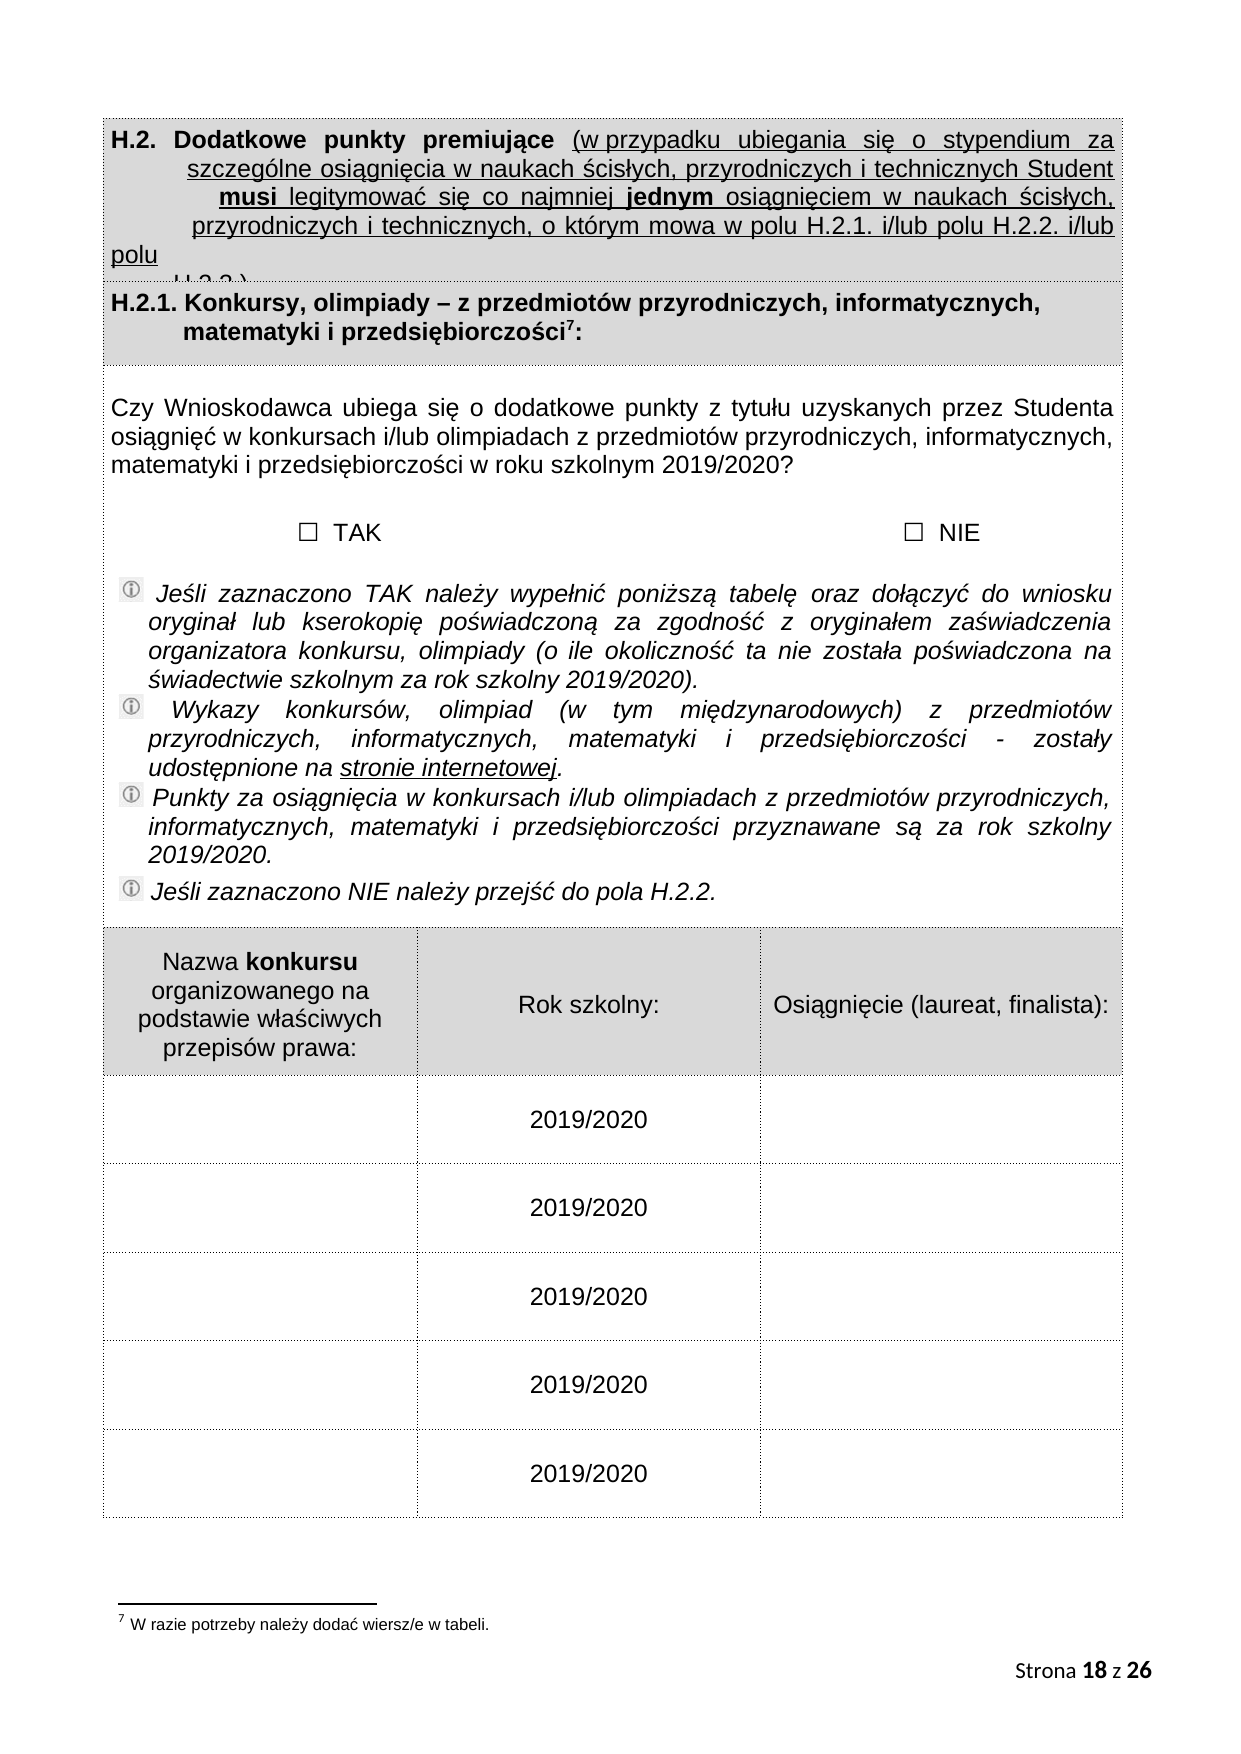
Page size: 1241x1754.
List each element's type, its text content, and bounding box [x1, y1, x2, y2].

table_cell [761, 1163, 1122, 1252]
table_cell [103, 1252, 417, 1340]
table_cell Rok szkolny: [417, 927, 761, 1075]
table_header H.2. Dodatkowe punkty premiujące (w przypadku ubiegania się o stypendium za szczególne osiągnięcia w naukach ścisłych, przyrodniczych i technicznych Student musi legitymować się co najmniej jednym osiągnięciem w naukach ścisłych, przyrodniczych i technicznych, o którym mowa w polu H.2.1. i/lub polu H.2.2. i/lub polu H.2.3.) [103, 118, 1122, 281]
table_cell [103, 1340, 417, 1429]
table_cell [103, 1429, 417, 1517]
picture [118, 577, 144, 602]
table_cell [103, 1075, 417, 1163]
table_cell [761, 1075, 1122, 1163]
table_cell 2019/2020 [417, 1252, 761, 1340]
table_cell [761, 1252, 1122, 1340]
table_cell 2019/2020 [417, 1340, 761, 1429]
table_cell Czy Wnioskodawca ubiega się o dodatkowe punkty z tytułu uzyskanych przez Studenta osiągnięć w konkursach i/lub olimpiadach z przedmiotów przyrodniczych, informatycznych, matematyki i przedsiębiorczości w roku szkolnym 2019/2020? TAK NIE Jeśli zaznaczono TAK należy wypełnić poniższą tabelę oraz dołączyć do wniosku oryginał lub kserokopię poświadczoną za zgodność z oryginałem zaświadczenia organizatora konkursu, olimpiady (o ile okoliczność ta nie została poświadczona na świadectwie szkolnym za rok szkolny 2019/2020). Wykazy konkursów, olimpiad (w tym międzynarodowych) z przedmiotów przyrodniczych, informatycznych, matematyki i przedsiębiorczości - zostały udostępnione na stronie internetowej. Punkty za osiągnięcia w konkursach i/lub olimpiadach z przedmiotów przyrodniczych, informatycznych, matematyki i przedsiębiorczości przyznawane są za rok szkolny 2019/2020. Jeśli zaznaczono NIE należy przejść do pola H.2.2. [103, 365, 1122, 927]
picture [118, 781, 144, 807]
table_cell [761, 1429, 1122, 1517]
table_cell H.2.1. Konkursy, olimpiady – z przedmiotów przyrodniczych, informatycznych, matematyki i przedsiębiorczości: [103, 281, 1122, 365]
table_cell 2019/2020 [417, 1163, 761, 1252]
table_cell [103, 1163, 417, 1252]
picture [118, 875, 144, 901]
picture [118, 693, 144, 719]
table_cell Osiągnięcie (laureat, finalista): [761, 927, 1122, 1075]
table_cell Nazwa konkursu organizowanego na podstawie właściwych przepisów prawa: [103, 927, 417, 1075]
table_cell [761, 1340, 1122, 1429]
table_cell 2019/2020 [417, 1075, 761, 1163]
table_cell 2019/2020 [417, 1429, 761, 1517]
